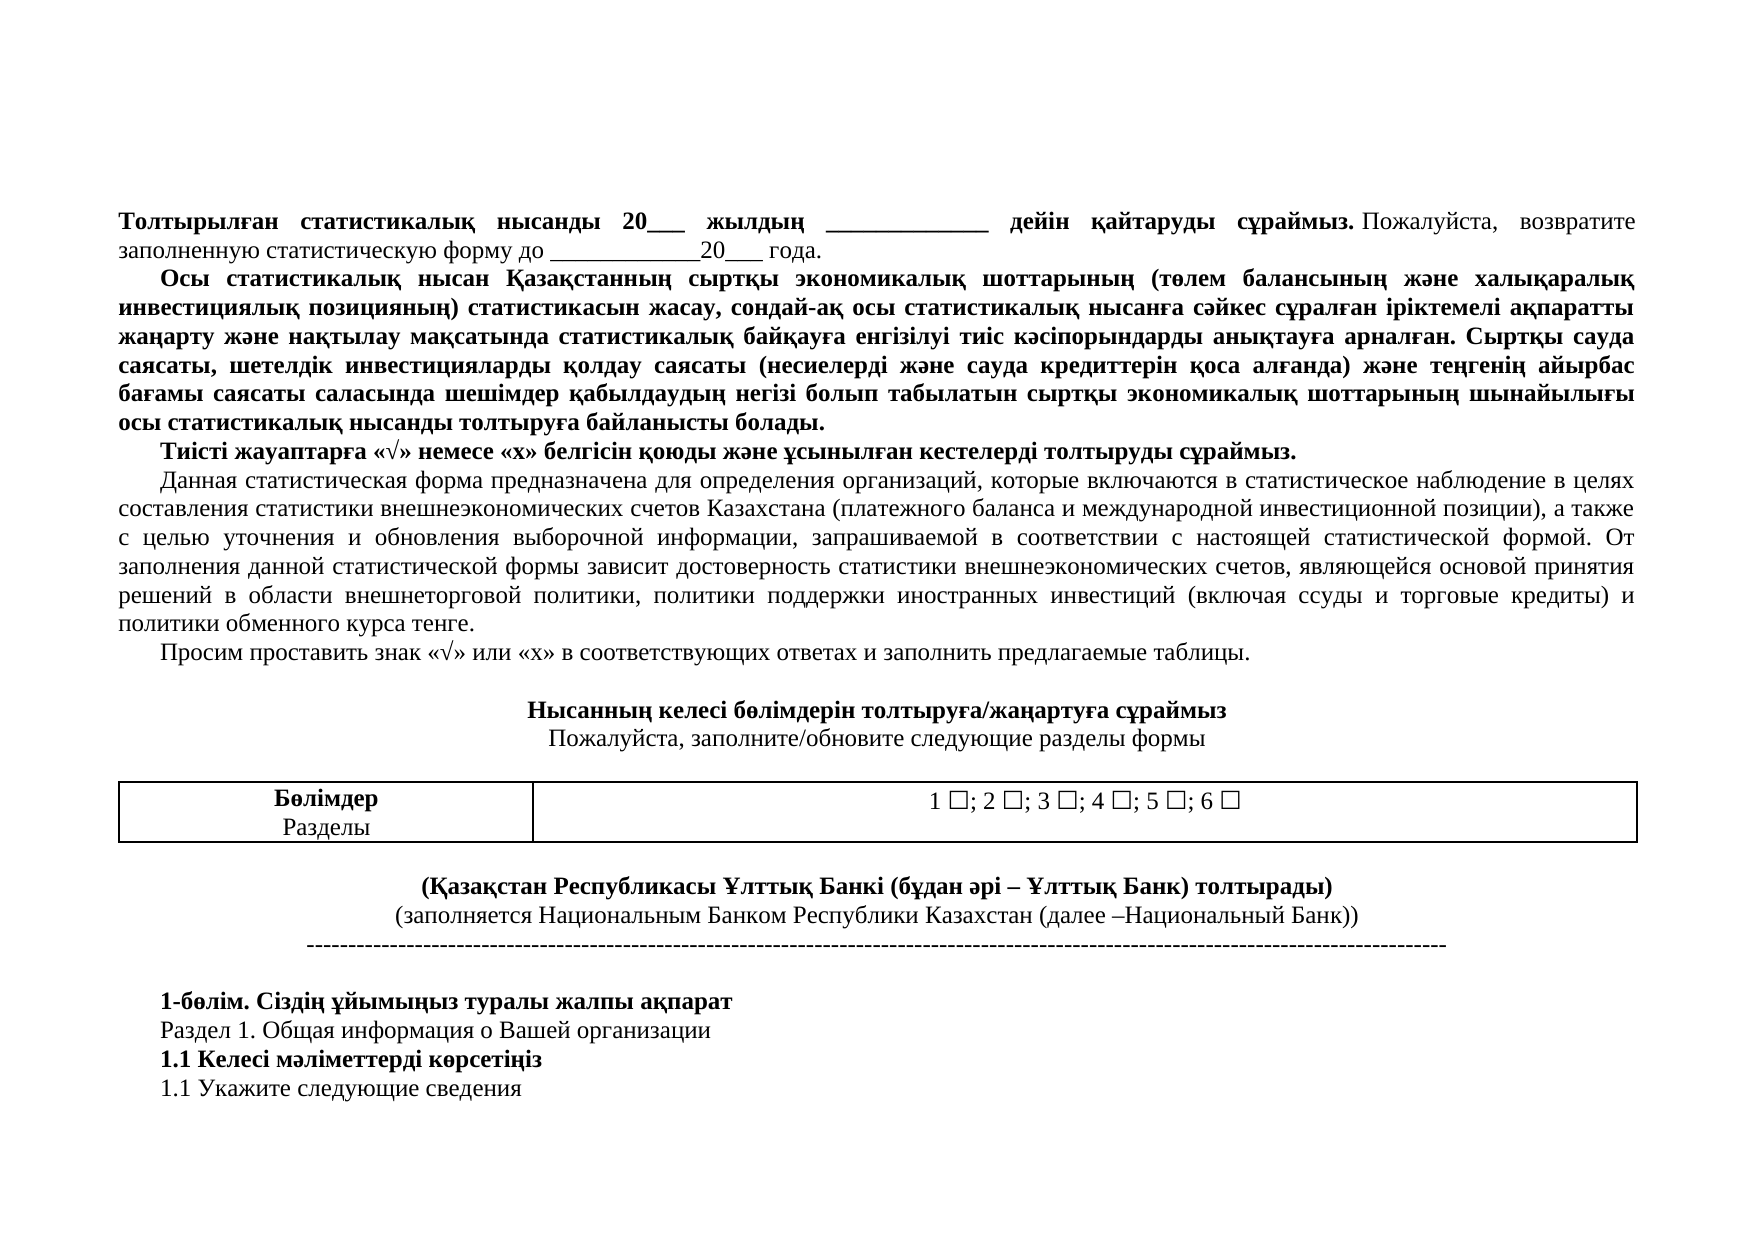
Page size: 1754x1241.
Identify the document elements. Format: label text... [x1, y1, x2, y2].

text 1.1 Келесі мәліметтерді көрсетіңіз [118, 1044, 1636, 1073]
text Тиісті жауаптарға «√» немесе «х» белгісін қоюды және ұсынылған кестелерді толтыруды сұраймыз. [118, 436, 1636, 465]
text Раздел 1. Общая информация о Вашей организации [118, 1015, 1636, 1044]
text Осы статистикалық нысан Қазақстанның сыртқы экономикалық шоттарының (төлем балансының және халықаралық инвестициялық позицияның) статистикасын жасау, сондай-ақ осы статистикалық нысанға сәйкес сұралған іріктемелі ақпаратты жаңарту және нақтылау мақсатында статистикалық байқауға енгізілуі тиіс кәсіпорындарды анықтауға арналған. Сыртқы сауда саясаты, шетелдік инвестицияларды қолдау саясаты (несиелерді және сауда кредиттерін қоса алғанда) және теңгенің айырбас бағамы саясаты саласында шешімдер қабылдаудың негізі болып табылатын сыртқы экономикалық шоттарының шынайылығы осы статистикалық нысанды толтыруға байланысты болады. [118, 263, 1636, 436]
text 1-бөлім. Сіздің ұйымыңыз туралы жалпы ақпарат [118, 986, 1636, 1015]
text Нысанның келесі бөлімдерін толтыруға/жаңартуға сұраймыз [118, 695, 1636, 723]
text ----------------------------------------------------------------------------------------------------------------------------------------- [118, 929, 1636, 958]
text (Қазақстан Республикасы Ұлттық Банкі (бұдан әрі – Ұлттық Банк) толтырады) [118, 871, 1636, 900]
text Данная статистическая форма предназначена для определения организаций, которые включаются в статистическое наблюдение в целях составления статистики внешнеэкономических счетов Казахстана (платежного баланса и международной инвестиционной позиции), а также с целью уточнения и обновления выборочной информации, запрашиваемой в соответствии с настоящей статистической формой. От заполнения данной статистической формы зависит достоверность статистики внешнеэкономических счетов, являющейся основой принятия решений в области внешнеторговой политики, политики поддержки иностранных инвестиций (включая ссуды и торговые кредиты) и политики обменного курса тенге. [118, 465, 1636, 637]
text Толтырылған статистикалық нысанды 20___ жылдың _____________ дейін қайтаруды сұраймыз. Пожалуйста, возвратите заполненную статистическую форму до ____________20___ года. [118, 206, 1636, 263]
text 1.1 Укажите следующие сведения [118, 1073, 1636, 1101]
table_header 1 ☐; 2 ☐; 3 ☐; 4 ☐; 5 ☐; 6 ☐ [534, 783, 1636, 841]
text (заполняется Национальным Банком Республики Казахстан (далее –Национальный Банк)) [118, 900, 1636, 929]
text Просим проставить знак «√» или «х» в соответствующих ответах и заполнить предлагаемые таблицы. [118, 637, 1636, 666]
text Пожалуйста, заполните/обновите следующие разделы формы [118, 723, 1636, 752]
table_header Бөлімдер Разделы [120, 783, 532, 841]
